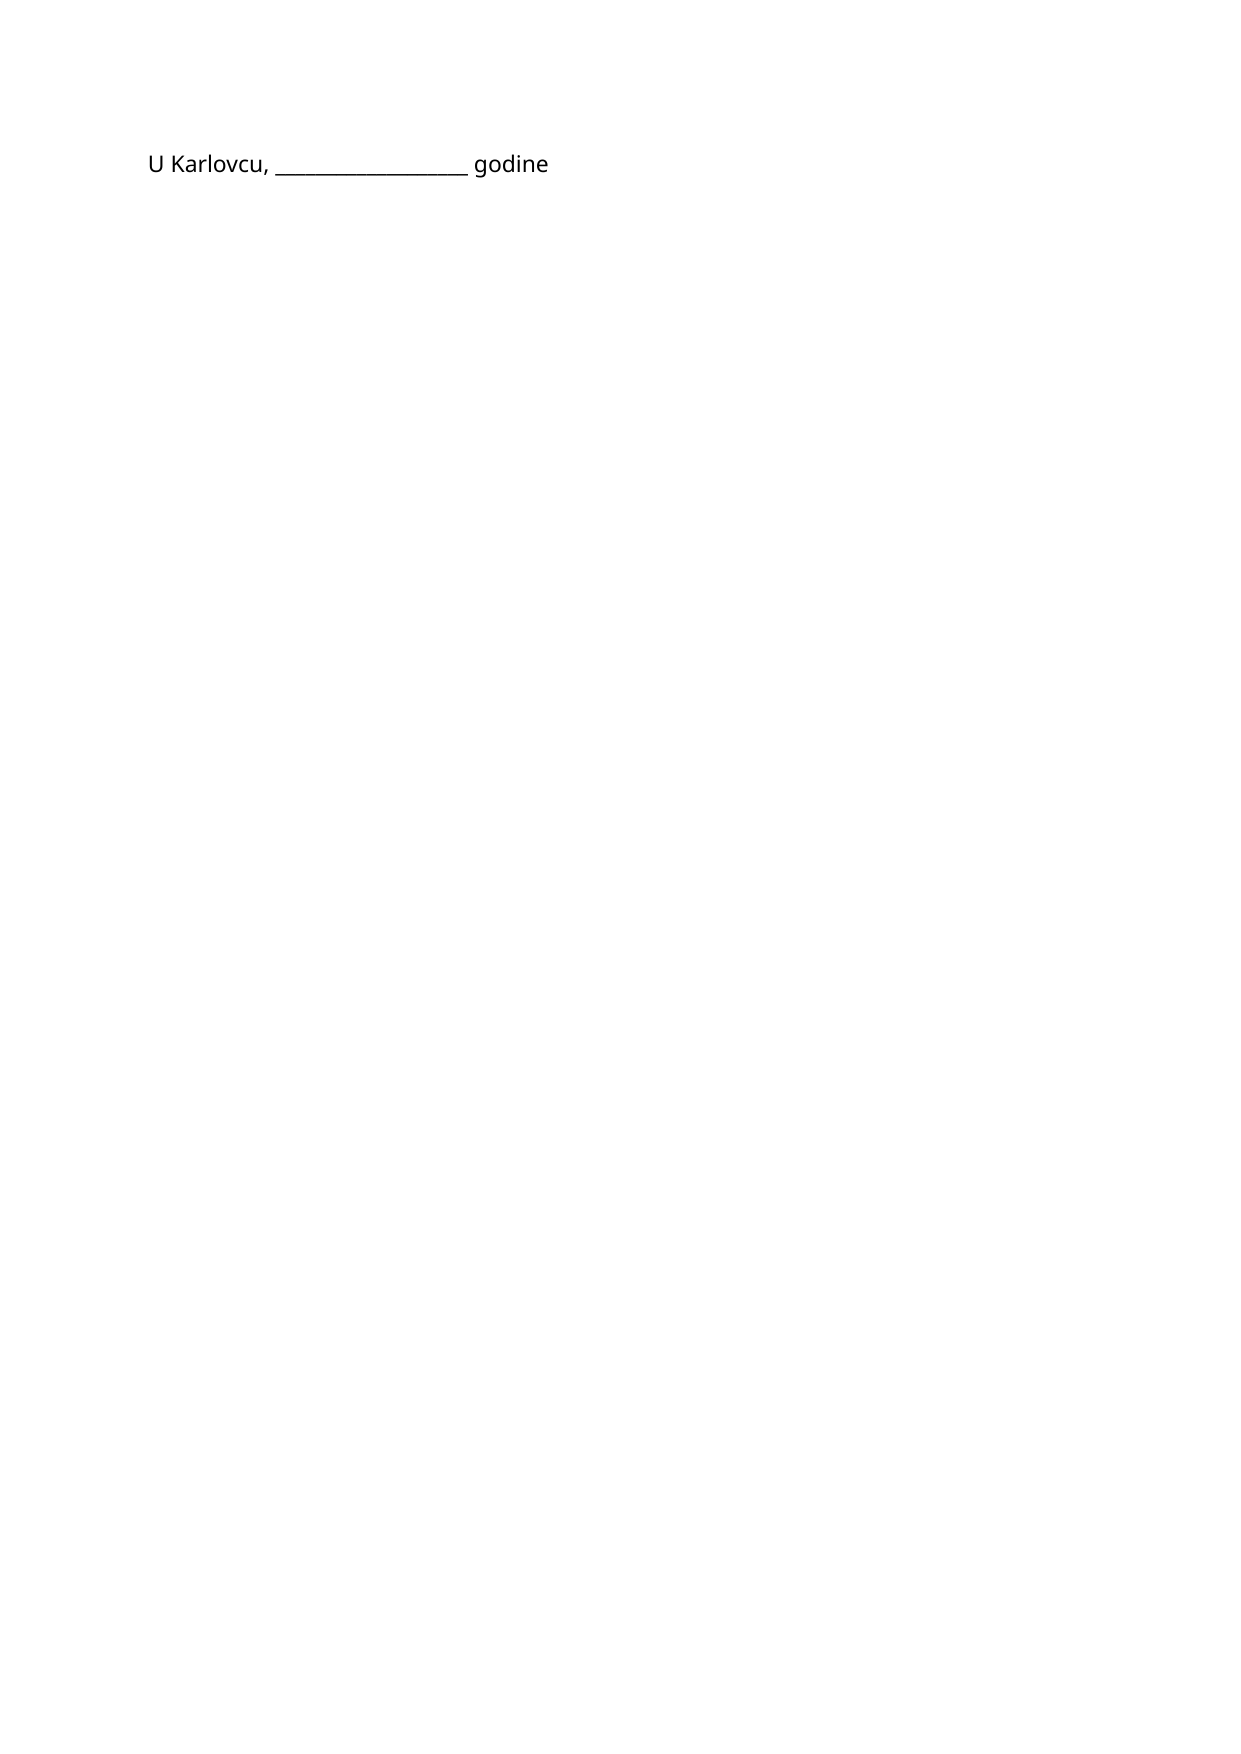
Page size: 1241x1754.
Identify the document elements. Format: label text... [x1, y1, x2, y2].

text U Karlovcu, ___________________ godine [148, 148, 1093, 179]
